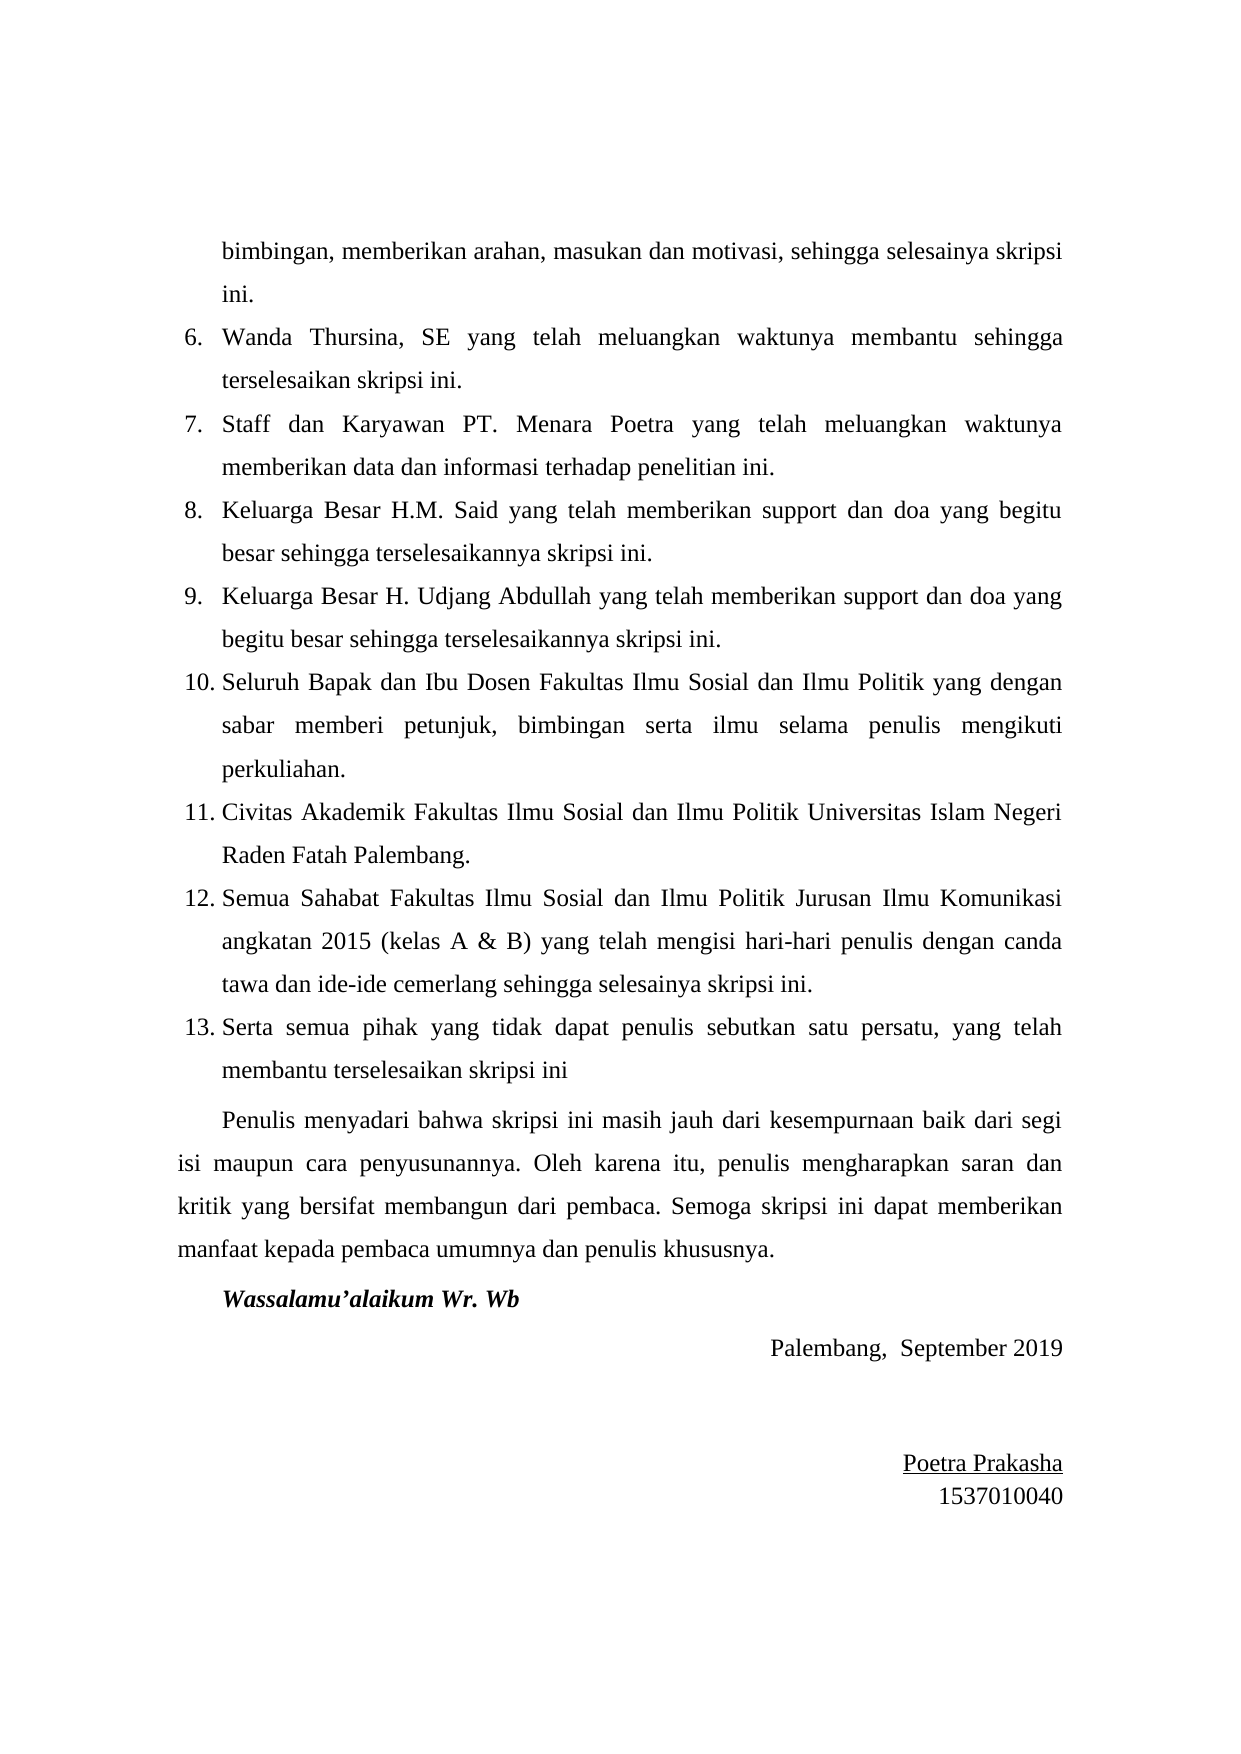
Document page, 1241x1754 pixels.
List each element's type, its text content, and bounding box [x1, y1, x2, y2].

text Wassalamu’alaikum Wr. Wb [177, 1284, 1063, 1312]
list Seluruh Bapak dan Ibu Dosen Fakultas Ilmu Sosial dan Ilmu Politik yang dengan sabar memberi petunjuk, bimbingan serta ilmu selama penulis mengikuti perkuliahan. [184, 667, 1063, 782]
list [184, 236, 1063, 308]
list Serta semua pihak yang tidak dapat penulis sebutkan satu persatu, yang telah membantu terselesaikan skripsi ini [184, 1012, 1063, 1084]
text Penulis menyadari bahwa skripsi ini masih jauh dari kesempurnaan baik dari segi isi maupun cara penyusunannya. Oleh karena itu, penulis mengharapkan saran dan kritik yang bersifat membangun dari pembaca. Semoga skripsi ini dapat memberikan manfaat kepada pembaca umumnya dan penulis khususnya. [177, 1105, 1063, 1263]
list Civitas Akademik Fakultas Ilmu Sosial dan Ilmu Politik Universitas Islam Negeri Raden Fatah Palembang. [184, 797, 1063, 869]
text Poetra Prakasha [177, 1448, 1063, 1477]
list Keluarga Besar H.M. Said yang telah memberikan support dan doa yang begitu besar sehingga terselesaikannya skripsi ini. [184, 495, 1063, 567]
list Wanda Thursina, SE yang telah meluangkan waktunya membantu sehingga terselesaikan skripsi ini. [184, 322, 1063, 394]
list Keluarga Besar H. Udjang Abdullah yang telah memberikan support dan doa yang begitu besar sehingga terselesaikannya skripsi ini. [184, 581, 1063, 653]
list Staff dan Karyawan PT. Menara Poetra yang telah meluangkan waktunya memberikan data dan informasi terhadap penelitian ini. [184, 409, 1063, 481]
text 1537010040 [177, 1481, 1063, 1510]
text Palembang, September 2019 [177, 1333, 1063, 1362]
list Semua Sahabat Fakultas Ilmu Sosial dan Ilmu Politik Jurusan Ilmu Komunikasi angkatan 2015 (kelas A & B) yang telah mengisi hari-hari penulis dengan canda tawa dan ide-ide cemerlang sehingga selesainya skripsi ini. [184, 883, 1063, 998]
